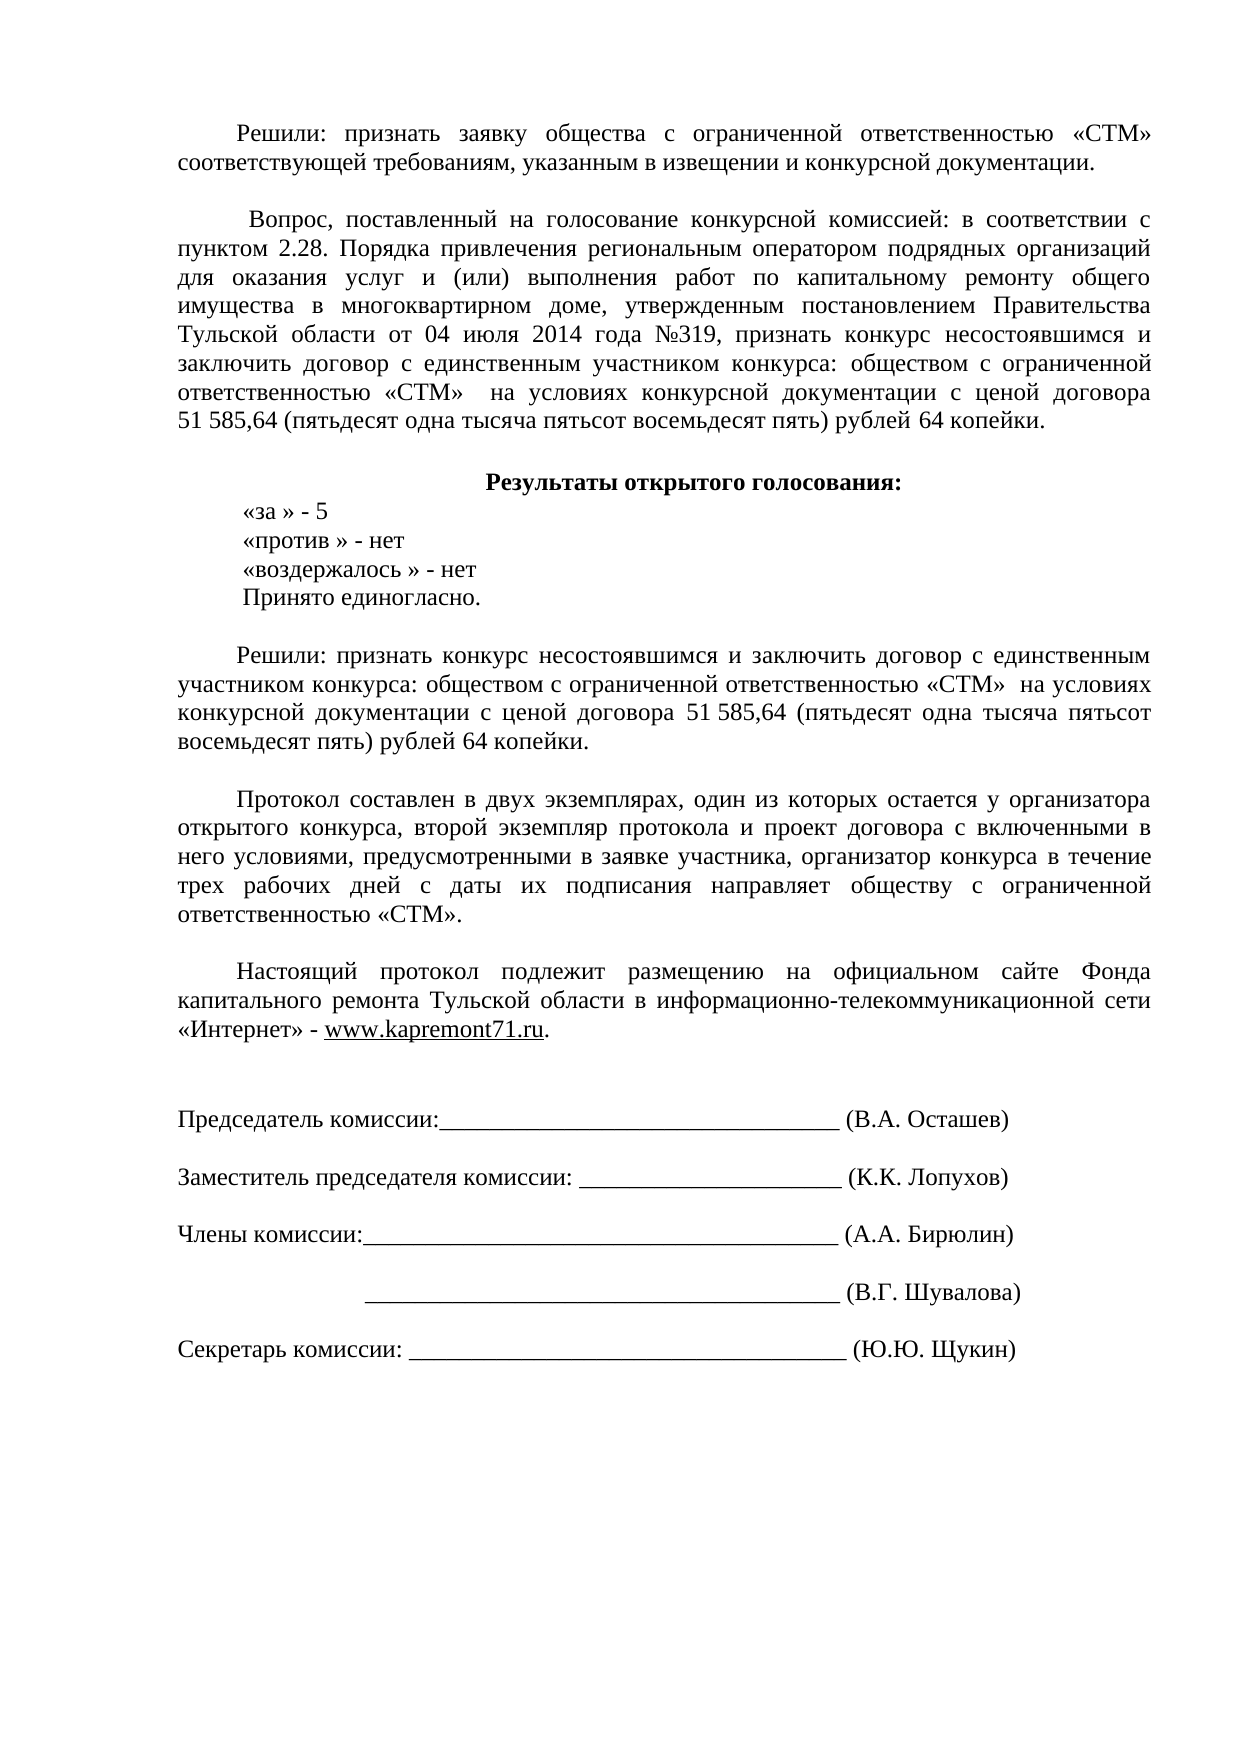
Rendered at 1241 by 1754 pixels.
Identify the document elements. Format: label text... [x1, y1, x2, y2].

text Вопрос, поставленный на голосование конкурсной комиссией: в соответствии с пунктом 2.28. Порядка привлечения региональным оператором подрядных организаций для оказания услуг и (или) выполнения работ по капитальному ремонту общего имущества в многоквартирном доме, утвержденным постановлением Правительства Тульской области от 04 июля 2014 года №319, признать конкурс несостоявшимся и заключить договор с единственным участником конкурса: обществом с ограниченной ответственностью «СТМ» на условиях конкурсной документации с ценой договора 51 585,64 (пятьдесят одна тысяча пятьсот восемьдесят пять) рублей 64 копейки. [177, 204, 1152, 434]
text Члены комиссии:______________________________________ (А.А. Бирюлин) [177, 1219, 1152, 1248]
text «за » - 5 [236, 496, 1152, 525]
text «против » - нет [236, 525, 1152, 554]
text ______________________________________ (В.Г. Шувалова) [177, 1277, 1152, 1305]
text Решили: признать конкурс несостоявшимся и заключить договор с единственным участником конкурса: обществом с ограниченной ответственностью «СТМ» на условиях конкурсной документации с ценой договора 51 585,64 (пятьдесят одна тысяча пятьсот восемьдесят пять) рублей 64 копейки. [177, 640, 1152, 755]
text «воздержалось » - нет [236, 554, 1152, 582]
text Секретарь комиссии: ___________________________________ (Ю.Ю. Щукин) [177, 1334, 1152, 1363]
text Решили: признать заявку общества с ограниченной ответственностью «СТМ» соответствующей требованиям, указанным в извещении и конкурсной документации. [177, 118, 1152, 176]
text Настоящий протокол подлежит размещению на официальном сайте Фонда капитального ремонта Тульской области в информационно-телекоммуникационной сети «Интернет» - www.kapremont71.ru. [177, 956, 1152, 1042]
list Результаты открытого голосования: [236, 467, 1152, 496]
text Заместитель председателя комиссии: _____________________ (К.К. Лопухов) [177, 1162, 1152, 1190]
text Принято единогласно. [236, 582, 1152, 611]
text Протокол составлен в двух экземплярах, один из которых остается у организатора открытого конкурса, второй экземпляр протокола и проект договора с включенными в него условиями, предусмотренными в заявке участника, организатор конкурса в течение трех рабочих дней с даты их подписания направляет обществу с ограниченной ответственностью «СТМ». [177, 784, 1152, 927]
text Председатель комиссии:________________________________ (В.А. Осташев) [177, 1104, 1152, 1133]
